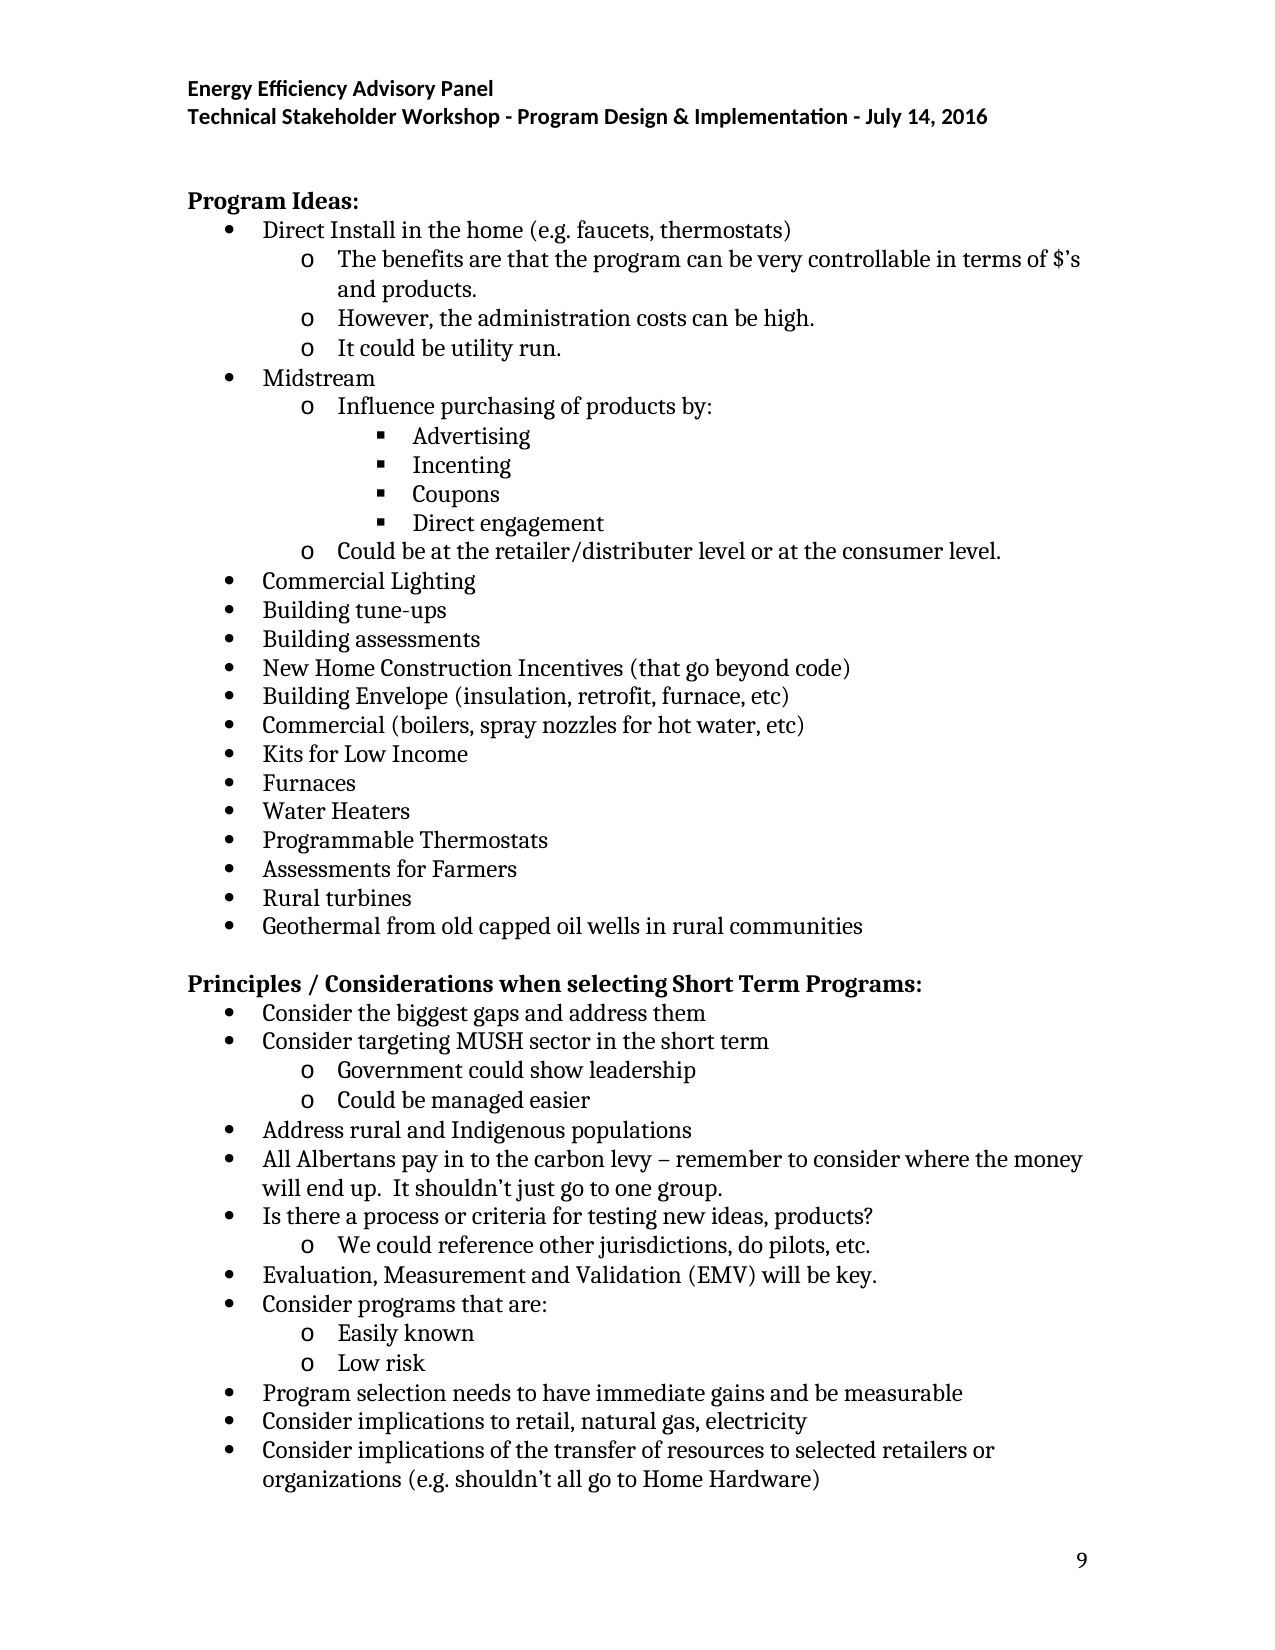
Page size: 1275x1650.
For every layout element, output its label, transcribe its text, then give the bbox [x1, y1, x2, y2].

list Incenting [375, 451, 1087, 480]
list Direct engagement [375, 508, 1087, 537]
list Consider the biggest gaps and address them [225, 998, 1087, 1027]
list New Home Construction Incentives (that go beyond code) [225, 653, 1087, 682]
list Low risk [300, 1348, 1087, 1378]
text Program Ideas: [187, 187, 1087, 216]
list Consider implications of the transfer of resources to selected retailers or organizations (e.g. shouldn’t all go to Home Hardware) [225, 1436, 1087, 1493]
list Could be at the retailer/distributer level or at the consumer level. [300, 537, 1087, 567]
list Kits for Low Income [225, 740, 1087, 768]
list Could be managed easier [300, 1086, 1087, 1116]
list Furnaces [225, 768, 1087, 797]
list Advertising [375, 422, 1087, 451]
list Government could show leadership [300, 1056, 1087, 1086]
list Commercial (boilers, spray nozzles for hot water, etc) [225, 711, 1087, 740]
list Building tune-ups [225, 596, 1087, 625]
list Commercial Lighting [225, 567, 1087, 596]
list Influence purchasing of products by: [300, 392, 1087, 422]
list Building Envelope (insulation, retrofit, furnace, etc) [225, 682, 1087, 711]
list Consider targeting MUSH sector in the short term [225, 1027, 1087, 1056]
list Geothermal from old capped oil wells in rural communities [225, 912, 1087, 941]
list Coupons [375, 480, 1087, 508]
list Program selection needs to have immediate gains and be measurable [225, 1378, 1087, 1407]
list Evaluation, Measurement and Validation (EMV) will be key. [225, 1261, 1087, 1290]
list We could reference other jurisdictions, do pilots, etc. [300, 1231, 1087, 1261]
list It could be utility run. [300, 333, 1087, 363]
list Programmable Thermostats [225, 826, 1087, 855]
list All Albertans pay in to the carbon levy – remember to consider where the money will end up. It shouldn’t just go to one group. [225, 1145, 1087, 1202]
list However, the administration costs can be high. [300, 303, 1087, 333]
list Direct Install in the home (e.g. faucets, thermostats) [225, 216, 1087, 245]
list Water Heaters [225, 797, 1087, 826]
list Easily known [300, 1318, 1087, 1348]
list Is there a process or criteria for testing new ideas, products? [225, 1202, 1087, 1231]
list Rural turbines [225, 883, 1087, 912]
list The benefits are that the program can be very controllable in terms of $’s and products. [300, 245, 1087, 303]
list Consider implications to retail, natural gas, electricity [225, 1407, 1087, 1436]
text Principles / Considerations when selecting Short Term Programs: [187, 970, 1087, 998]
list Midstream [225, 363, 1087, 392]
list Assessments for Farmers [225, 855, 1087, 883]
list Consider programs that are: [225, 1290, 1087, 1318]
list Building assessments [225, 625, 1087, 653]
list Address rural and Indigenous populations [225, 1116, 1087, 1145]
